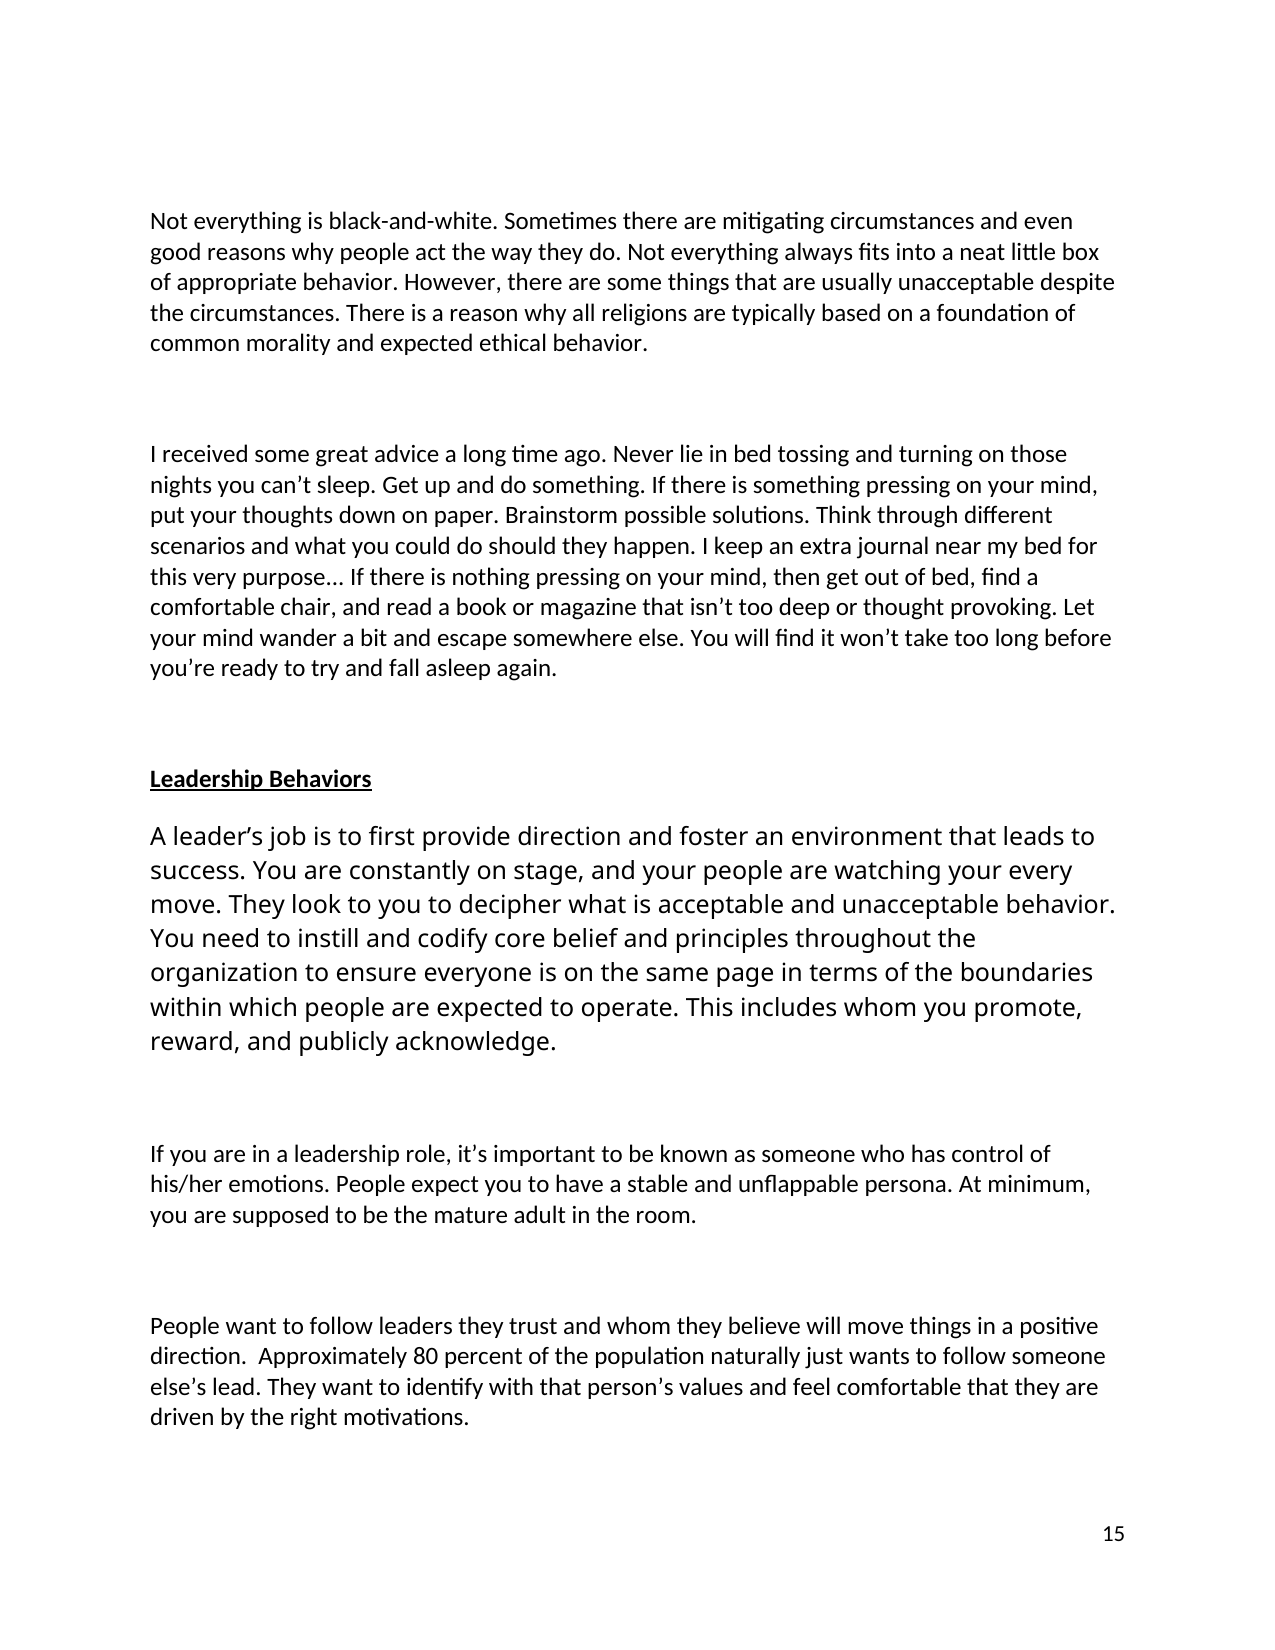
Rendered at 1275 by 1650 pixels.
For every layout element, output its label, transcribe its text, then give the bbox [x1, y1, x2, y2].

text Leadership Behaviors [150, 763, 1125, 794]
text Not everything is black-and-white. Sometimes there are mitigating circumstances and even good reasons why people act the way they do. Not everything always fits into a neat little box of appropriate behavior. However, there are some things that are usually unacceptable despite the circumstances. There is a reason why all religions are typically based on a foundation of common morality and expected ethical behavior. [150, 206, 1125, 358]
text A leader’s job is to first provide direction and foster an environment that leads to success. You are constantly on stage, and your people are watching your every move. They look to you to decipher what is acceptable and unacceptable behavior. You need to instill and codify core belief and principles throughout the organization to ensure everyone is on the same page in terms of the boundaries within which people are expected to operate. This includes whom you promote, reward, and publicly acknowledge. [150, 819, 1125, 1057]
text I received some great advice a long time ago. Never lie in bed tossing and turning on those nights you can’t sleep. Get up and do something. If there is something pressing on your mind, put your thoughts down on paper. Brainstorm possible solutions. Think through different scenarios and what you could do should they happen. I keep an extra journal near my bed for this very purpose... If there is nothing pressing on your mind, then get out of bed, find a comfortable chair, and read a book or magazine that isn’t too deep or thought provoking. Let your mind wander a bit and escape somewhere else. You will find it won’t take too long before you’re ready to try and fall asleep again. [150, 439, 1125, 683]
text If you are in a leadership role, it’s important to be known as someone who has control of his/her emotions. People expect you to have a stable and unflappable persona. At minimum, you are supposed to be the mature adult in the room. [150, 1138, 1125, 1229]
text People want to follow leaders they trust and whom they believe will move things in a positive direction. Approximately 80 percent of the population naturally just wants to follow someone else’s lead. They want to identify with that person’s values and feel comfortable that they are driven by the right motivations. [150, 1310, 1125, 1432]
